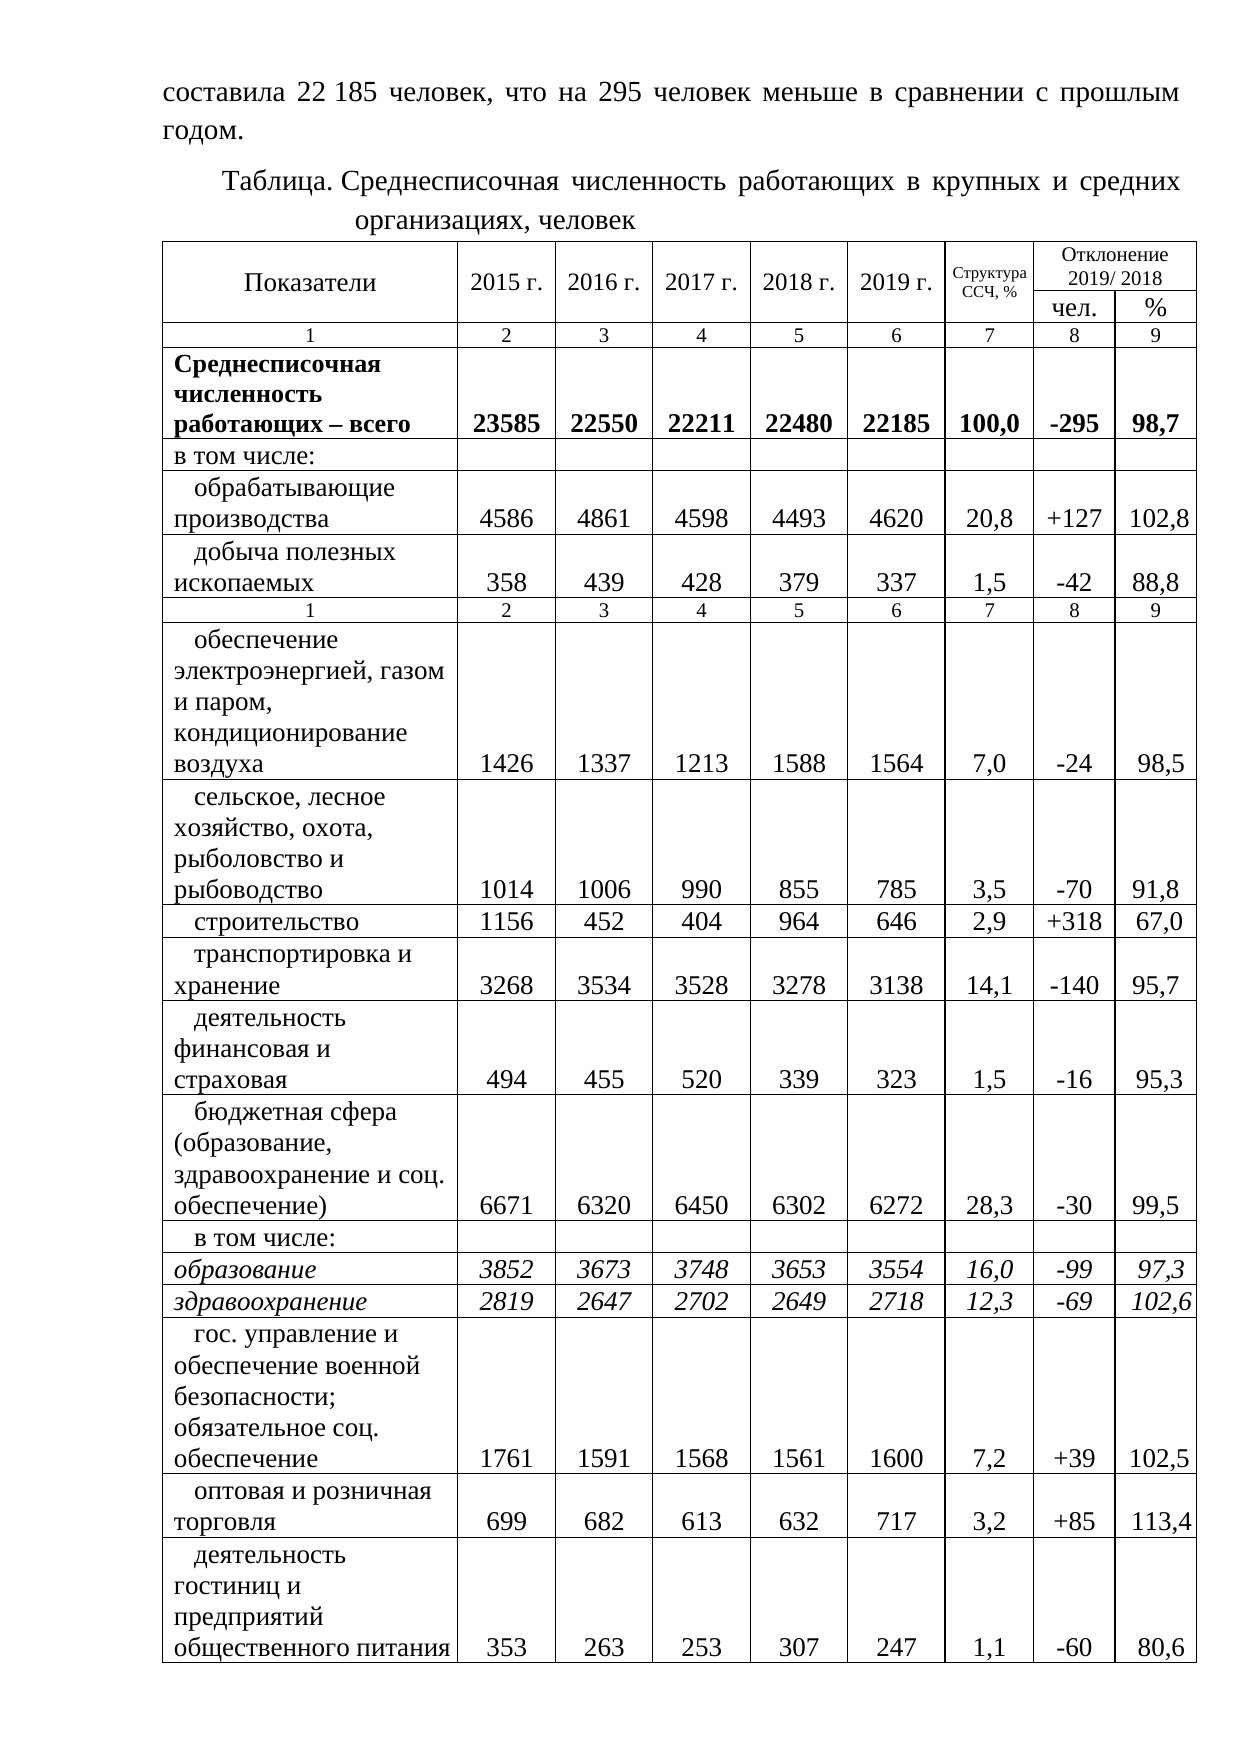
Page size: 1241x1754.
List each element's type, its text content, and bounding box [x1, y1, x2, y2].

table_cell транспортировка и хранение [163, 938, 457, 1000]
table_cell 88,8 [1116, 535, 1196, 597]
table_cell гос. управление и обеспечение военной безопасности; обязательное соц. обеспечение [163, 1318, 457, 1473]
table_cell 1568 [653, 1318, 750, 1473]
table_cell -295 [1034, 348, 1114, 438]
table_cell 2819 [458, 1285, 555, 1317]
table_cell -70 [1034, 780, 1114, 904]
table_cell [946, 1221, 1033, 1252]
table_cell 100,0 [946, 348, 1033, 438]
table_cell 2702 [653, 1285, 750, 1317]
table_cell 455 [556, 1001, 652, 1094]
table_cell 646 [848, 905, 944, 937]
table_cell обрабатывающие производства [163, 471, 457, 533]
table_cell 3852 [458, 1253, 555, 1284]
table_cell 23585 [458, 348, 555, 438]
table_cell 2647 [556, 1285, 652, 1317]
table_cell 16,0 [946, 1253, 1033, 1284]
table_cell [458, 439, 555, 470]
table_cell Среднесписочная численность работающих – всего [163, 348, 457, 438]
table_cell 785 [848, 780, 944, 904]
table_cell 22211 [653, 348, 750, 438]
table_cell 3 [556, 323, 652, 347]
table_cell [458, 1221, 555, 1252]
table_cell 1,1 [946, 1538, 1033, 1662]
table_cell 6450 [653, 1095, 750, 1220]
table_cell 1591 [556, 1318, 652, 1473]
table_cell 428 [653, 535, 750, 597]
table_cell 91,8 [1116, 780, 1196, 904]
table_cell 699 [458, 1474, 555, 1537]
table_header Отклонение 2019/ 2018 [1034, 242, 1196, 290]
table_cell [653, 439, 750, 470]
table_cell 4861 [556, 471, 652, 533]
table_cell 1 [163, 323, 457, 347]
table_cell сельское, лесное хозяйство, охота, рыболовство и рыбоводство [163, 780, 457, 904]
table_cell -30 [1034, 1095, 1114, 1220]
table_cell +318 [1034, 905, 1114, 937]
table_cell -60 [1034, 1538, 1114, 1662]
table_header 2015 г. [458, 242, 555, 322]
table_cell 2,9 [946, 905, 1033, 937]
table_cell -42 [1034, 535, 1114, 597]
table_cell 263 [556, 1538, 652, 1662]
table_cell 2 [458, 598, 555, 622]
table_cell 5 [751, 323, 847, 347]
table_cell [556, 1221, 652, 1252]
table_cell [653, 1221, 750, 1252]
table_cell 22185 [848, 348, 944, 438]
table_cell 4620 [848, 471, 944, 533]
table_cell образование [163, 1253, 457, 1284]
table_cell 8 [1034, 323, 1114, 347]
table_cell 353 [458, 1538, 555, 1662]
table_cell 632 [751, 1474, 847, 1537]
table_cell 1426 [458, 623, 555, 779]
table_cell +39 [1034, 1318, 1114, 1473]
table_cell 1337 [556, 623, 652, 779]
table_cell в том числе: [163, 439, 457, 470]
table_cell 1,5 [946, 1001, 1033, 1094]
table_cell 1600 [848, 1318, 944, 1473]
table_cell 3268 [458, 938, 555, 1000]
table_cell 1006 [556, 780, 652, 904]
table_cell 4598 [653, 471, 750, 533]
table_cell 3 [556, 598, 652, 622]
table_cell 2 [458, 323, 555, 347]
table_cell -140 [1034, 938, 1114, 1000]
table_cell -16 [1034, 1001, 1114, 1094]
table_cell 5 [751, 598, 847, 622]
table_cell 6671 [458, 1095, 555, 1220]
table_cell 4586 [458, 471, 555, 533]
table_cell 6 [848, 598, 944, 622]
table_cell 1213 [653, 623, 750, 779]
table_cell 2649 [751, 1285, 847, 1317]
table_cell 6 [848, 323, 944, 347]
table_cell 439 [556, 535, 652, 597]
table_cell [848, 439, 944, 470]
table_cell 97,3 [1116, 1253, 1196, 1284]
table_cell 28,3 [946, 1095, 1033, 1220]
table_cell 1014 [458, 780, 555, 904]
table_cell 1761 [458, 1318, 555, 1473]
table_cell бюджетная сфера (образование, здравоохранение и соц. обеспечение) [163, 1095, 457, 1220]
table_cell 855 [751, 780, 847, 904]
table_cell 337 [848, 535, 944, 597]
table_header 2017 г. [653, 242, 750, 322]
table_cell 102,6 [1116, 1285, 1196, 1317]
table_cell 98,5 [1116, 623, 1196, 779]
table_cell 7,0 [946, 623, 1033, 779]
table_cell 717 [848, 1474, 944, 1537]
table_cell 494 [458, 1001, 555, 1094]
table_cell [1034, 439, 1114, 470]
table_cell 2718 [848, 1285, 944, 1317]
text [162, 74, 1181, 146]
table_cell 1156 [458, 905, 555, 937]
table_cell 9 [1116, 598, 1196, 622]
table_cell 3534 [556, 938, 652, 1000]
table_cell 3653 [751, 1253, 847, 1284]
table_header 2019 г. [848, 242, 944, 322]
table_cell 12,3 [946, 1285, 1033, 1317]
table_cell 1561 [751, 1318, 847, 1473]
table_cell [1034, 1221, 1114, 1252]
table_cell чел. [1034, 291, 1114, 322]
table_cell 3278 [751, 938, 847, 1000]
table_header Структура ССЧ, % [946, 242, 1033, 322]
table_cell 379 [751, 535, 847, 597]
table_cell 1,5 [946, 535, 1033, 597]
table_cell 3,2 [946, 1474, 1033, 1537]
table_cell 4 [653, 598, 750, 622]
table_cell оптовая и розничная торговля [163, 1474, 457, 1537]
table_cell [751, 439, 847, 470]
table_cell 95,7 [1116, 938, 1196, 1000]
table_cell 113,4 [1116, 1474, 1196, 1537]
table_cell 4 [653, 323, 750, 347]
table_cell 6320 [556, 1095, 652, 1220]
table_cell 95,3 [1116, 1001, 1196, 1094]
table_cell 520 [653, 1001, 750, 1094]
table_cell 9 [1116, 323, 1196, 347]
table_cell [946, 439, 1033, 470]
table_cell 7 [946, 323, 1033, 347]
table_cell 22550 [556, 348, 652, 438]
text Таблица. Среднесписочная численность работающих в крупных и средних организациях, человек [222, 163, 1181, 236]
table_cell 102,8 [1116, 471, 1196, 533]
table_header 2016 г. [556, 242, 652, 322]
table_cell 6302 [751, 1095, 847, 1220]
table_cell 990 [653, 780, 750, 904]
table_cell 323 [848, 1001, 944, 1094]
table_cell 452 [556, 905, 652, 937]
table_cell 7,2 [946, 1318, 1033, 1473]
table_cell [1116, 439, 1196, 470]
table_header Показатели [163, 242, 457, 322]
table_cell 307 [751, 1538, 847, 1662]
table_cell 4493 [751, 471, 847, 533]
table_cell 99,5 [1116, 1095, 1196, 1220]
table_cell 98,7 [1116, 348, 1196, 438]
table_cell [556, 439, 652, 470]
table_cell обеспечение электроэнергией, газом и паром, кондиционирование воздуха [163, 623, 457, 779]
table_cell здравоохранение [163, 1285, 457, 1317]
table_cell 7 [946, 598, 1033, 622]
table_cell 964 [751, 905, 847, 937]
table_cell 3138 [848, 938, 944, 1000]
table_cell +85 [1034, 1474, 1114, 1537]
table_cell 339 [751, 1001, 847, 1094]
table_cell 613 [653, 1474, 750, 1537]
table_cell 358 [458, 535, 555, 597]
table_cell 1564 [848, 623, 944, 779]
table_cell 14,1 [946, 938, 1033, 1000]
table_cell добыча полезных ископаемых [163, 535, 457, 597]
table_cell 6272 [848, 1095, 944, 1220]
table_cell 3,5 [946, 780, 1033, 904]
table_cell 8 [1034, 598, 1114, 622]
table_cell 3673 [556, 1253, 652, 1284]
table_cell 80,6 [1116, 1538, 1196, 1662]
table_cell деятельность гостиниц и предприятий общественного питания [163, 1538, 457, 1662]
table_cell -69 [1034, 1285, 1114, 1317]
table_cell 67,0 [1116, 905, 1196, 937]
table_cell 20,8 [946, 471, 1033, 533]
table_cell [1116, 1221, 1196, 1252]
table_cell [751, 1221, 847, 1252]
table_cell [848, 1221, 944, 1252]
table_cell 22480 [751, 348, 847, 438]
table_cell деятельность финансовая и страховая [163, 1001, 457, 1094]
table_cell 1 [163, 598, 457, 622]
table_cell 682 [556, 1474, 652, 1537]
table_cell 3748 [653, 1253, 750, 1284]
table_cell 247 [848, 1538, 944, 1662]
table_cell -99 [1034, 1253, 1114, 1284]
table_cell 253 [653, 1538, 750, 1662]
table_cell 404 [653, 905, 750, 937]
table_cell 102,5 [1116, 1318, 1196, 1473]
table_cell % [1116, 291, 1196, 322]
table_cell 3554 [848, 1253, 944, 1284]
table_cell в том числе: [163, 1221, 457, 1252]
table_cell строительство [163, 905, 457, 937]
table_header 2018 г. [751, 242, 847, 322]
table_cell 3528 [653, 938, 750, 1000]
table_cell 1588 [751, 623, 847, 779]
table_cell +127 [1034, 471, 1114, 533]
table_cell -24 [1034, 623, 1114, 779]
